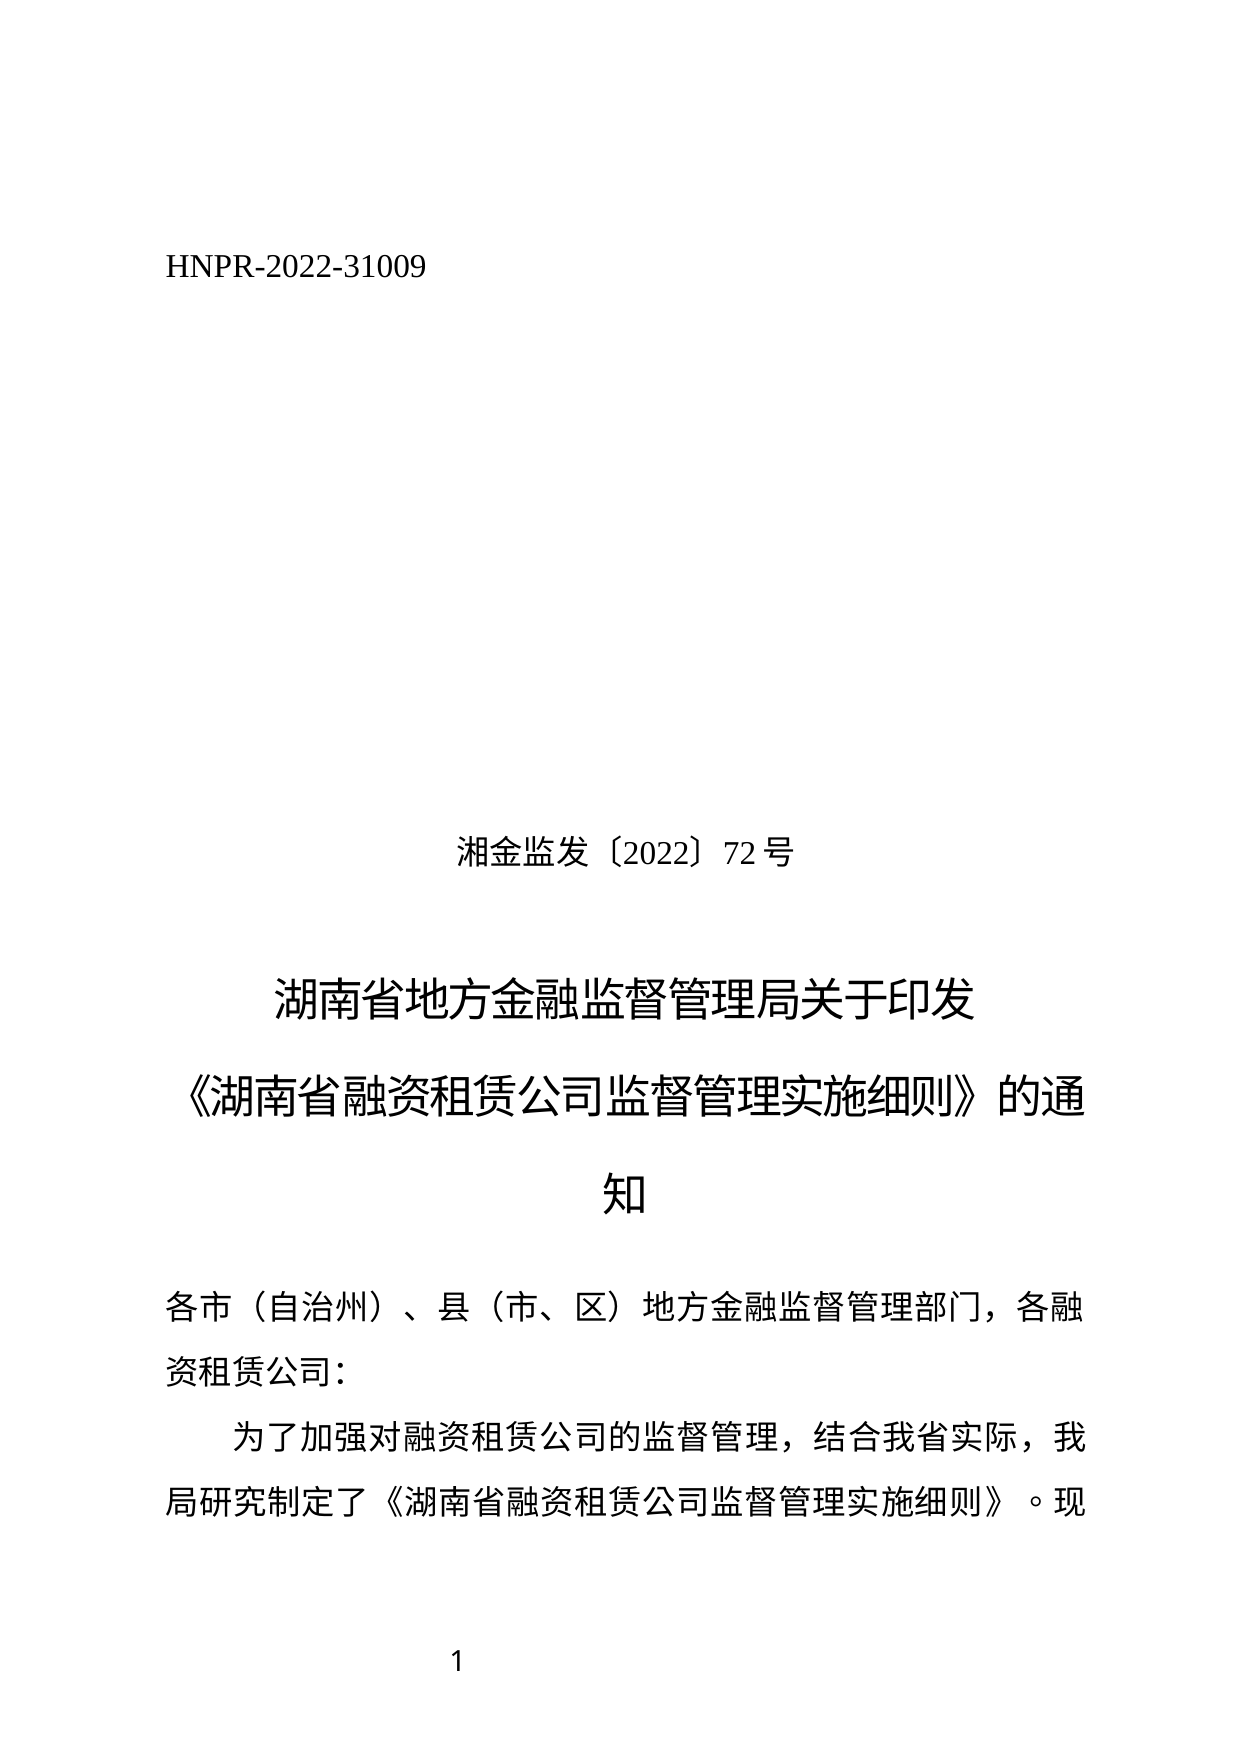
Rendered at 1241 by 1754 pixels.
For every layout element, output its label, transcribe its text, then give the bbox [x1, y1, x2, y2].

text 《湖南省融资租赁公司监督管理实施细则》的通知 [165, 1045, 1087, 1240]
text 各市（自治州）、县（市、区）地方金融监督管理部门，各融资租赁公司： [165, 1273, 1087, 1403]
text 湖南省地方金融监督管理局关于印发 [165, 948, 1087, 1045]
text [165, 1403, 1087, 1533]
text HNPR-2022-31009 [165, 233, 1087, 298]
text 湘金监发〔2022〕72号 [165, 818, 1087, 883]
